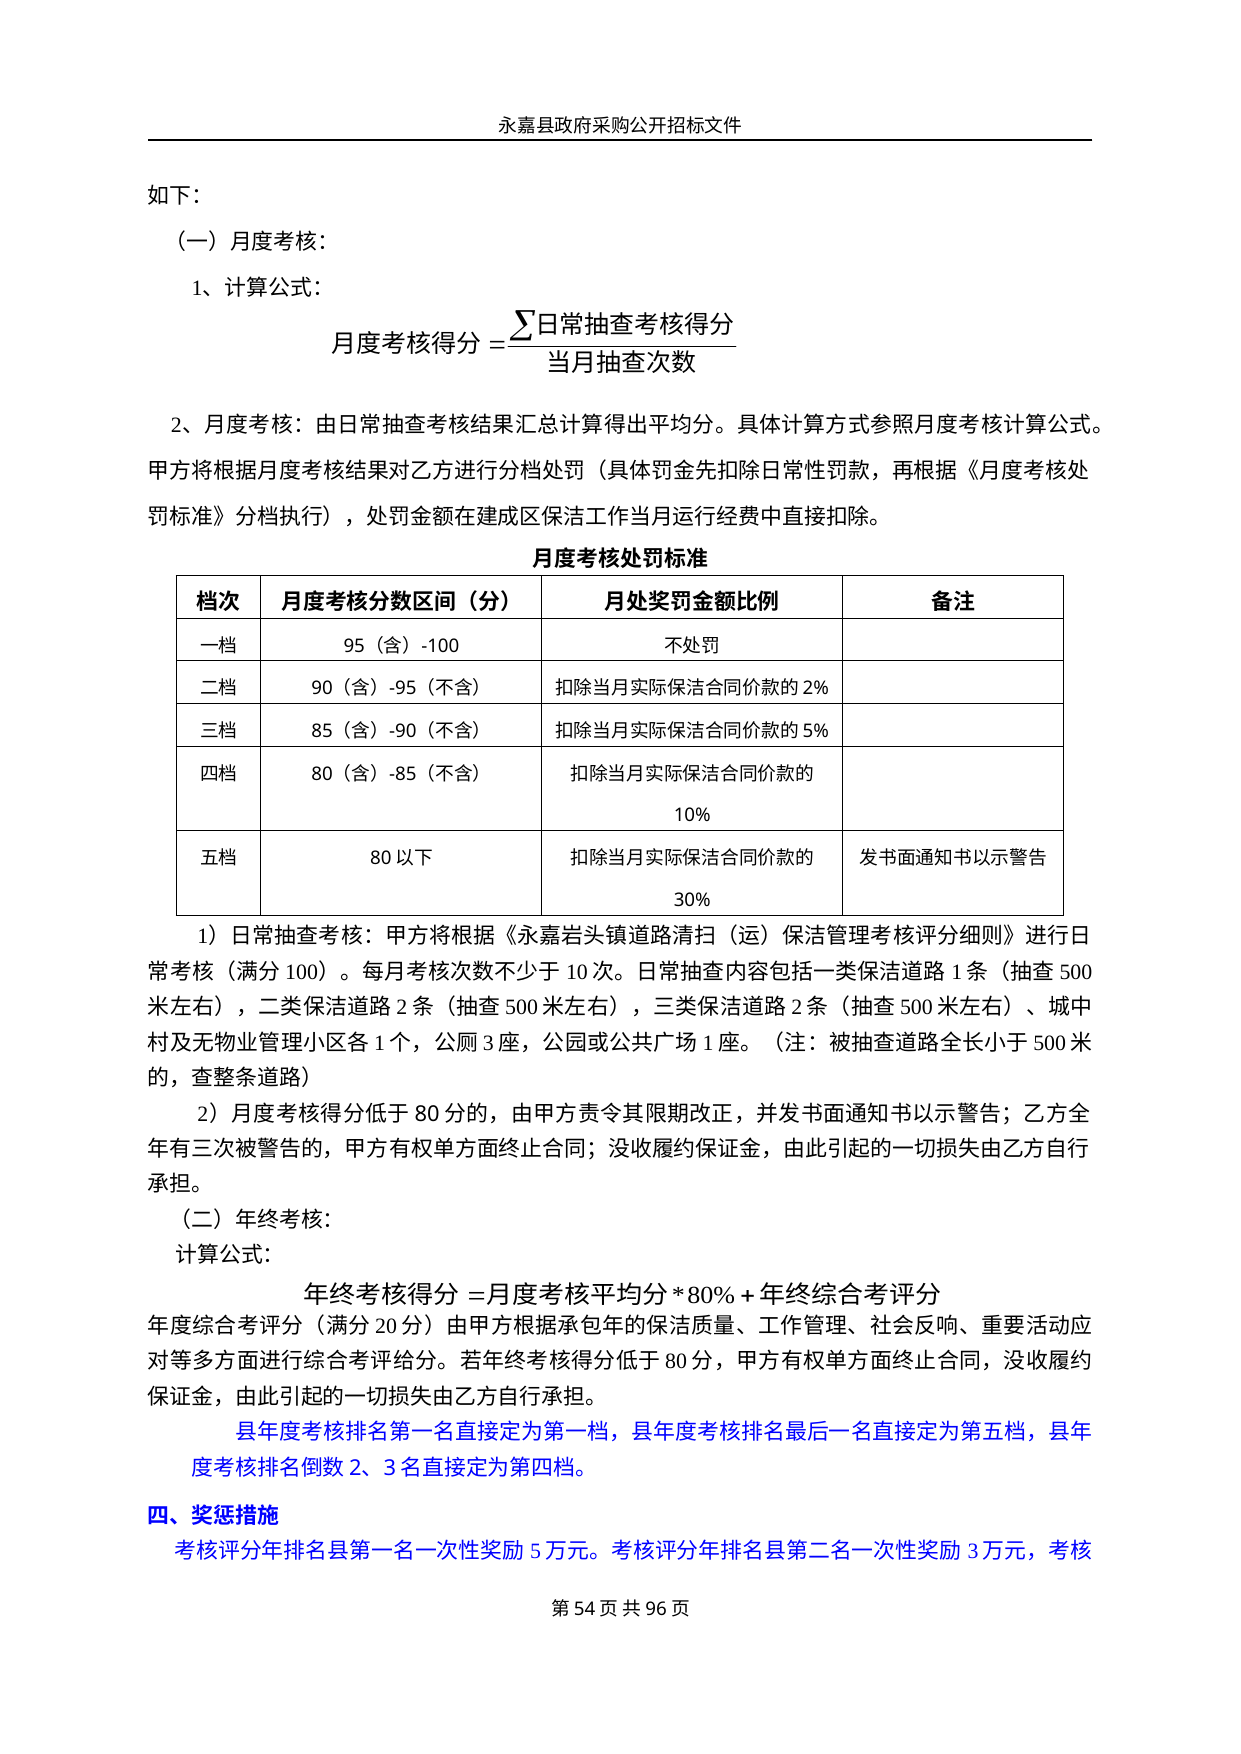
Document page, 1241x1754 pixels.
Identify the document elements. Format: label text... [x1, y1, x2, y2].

text 计算公式： [148, 1234, 1092, 1270]
table_header 备注 [843, 576, 1063, 618]
table_cell 90（含）-95（不含） [261, 661, 541, 703]
table_cell 二档 [177, 661, 260, 703]
text 年度综合考评分（满分20分）由甲方根据承包年的保洁质量、工作管理、社会反响、重要活动应对等多方面进行综合考评给分。若年终考核得分低于80分，甲方有权单方面终止合同，没收履约保证金，由此引起的一切损失由乙方自行承担。 [148, 1305, 1092, 1411]
table_cell 五档 [177, 831, 260, 914]
text 月度考核处罚标准 [148, 533, 1092, 575]
table_cell [843, 704, 1063, 746]
table_cell 扣除当月实际保洁合同价款的10% [542, 747, 842, 830]
table_cell 不处罚 [542, 619, 842, 660]
table_cell 扣除当月实际保洁合同价款的30% [542, 831, 842, 914]
list 奖惩措施 [148, 1495, 1092, 1530]
table_cell 扣除当月实际保洁合同价款的2% [542, 661, 842, 703]
table_cell [843, 619, 1063, 660]
text 1）日常抽查考核：甲方将根据《永嘉岩头镇道路清扫（运）保洁管理考核评分细则》进行日常考核（满分100）。每月考核次数不少于10次。日常抽查内容包括一类保洁道路1条（抽查500米左右），二类保洁道路2条（抽查500米左右），三类保洁道路2条（抽查500米左右）、城中村及无物业管理小区各1个，公厕3座，公园或公共广场1座。（注：被抽查道路全长小于500米的，查整条道路） [148, 916, 1092, 1093]
table_header 月度考核分数区间（分） [261, 576, 541, 618]
table_cell [843, 661, 1063, 703]
table_cell 三档 [177, 704, 260, 746]
text 县年度考核排名第一名直接定为第一档，县年度考核排名最后一名直接定为第五档，县年度考核排名倒数2、3名直接定为第四档。 [191, 1411, 1092, 1482]
table_header 档次 [177, 576, 260, 618]
table_cell 95（含）-100 [261, 619, 541, 660]
table_cell 四档 [177, 747, 260, 830]
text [148, 167, 1092, 212]
table_cell 85（含）-90（不含） [261, 704, 541, 746]
text 2）月度考核得分低于80分的，由甲方责令其限期改正，并发书面通知书以示警告；乙方全年有三次被警告的，甲方有权单方面终止合同；没收履约保证金，由此引起的一切损失由乙方自行承担。 [148, 1093, 1092, 1199]
table_cell 扣除当月实际保洁合同价款的5% [542, 704, 842, 746]
text （一）月度考核： [148, 212, 1092, 258]
table_cell [843, 747, 1063, 830]
table_cell 一档 [177, 619, 260, 660]
table_cell 80（含）-85（不含） [261, 747, 541, 830]
table_cell 80以下 [261, 831, 541, 914]
text 2、月度考核：由日常抽查考核结果汇总计算得出平均分。具体计算方式参照月度考核计算公式。甲方将根据月度考核结果对乙方进行分档处罚（具体罚金先扣除日常性罚款，再根据《月度考核处罚标准》分档执行），处罚金额在建成区保洁工作当月运行经费中直接扣除。 [148, 396, 1092, 533]
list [148, 1530, 1092, 1566]
text 1、计算公式： [148, 258, 1092, 304]
text （二）年终考核： [148, 1199, 1092, 1234]
table_cell 发书面通知书以示警告 [843, 831, 1063, 914]
table_header 月处奖罚金额比例 [542, 576, 842, 618]
